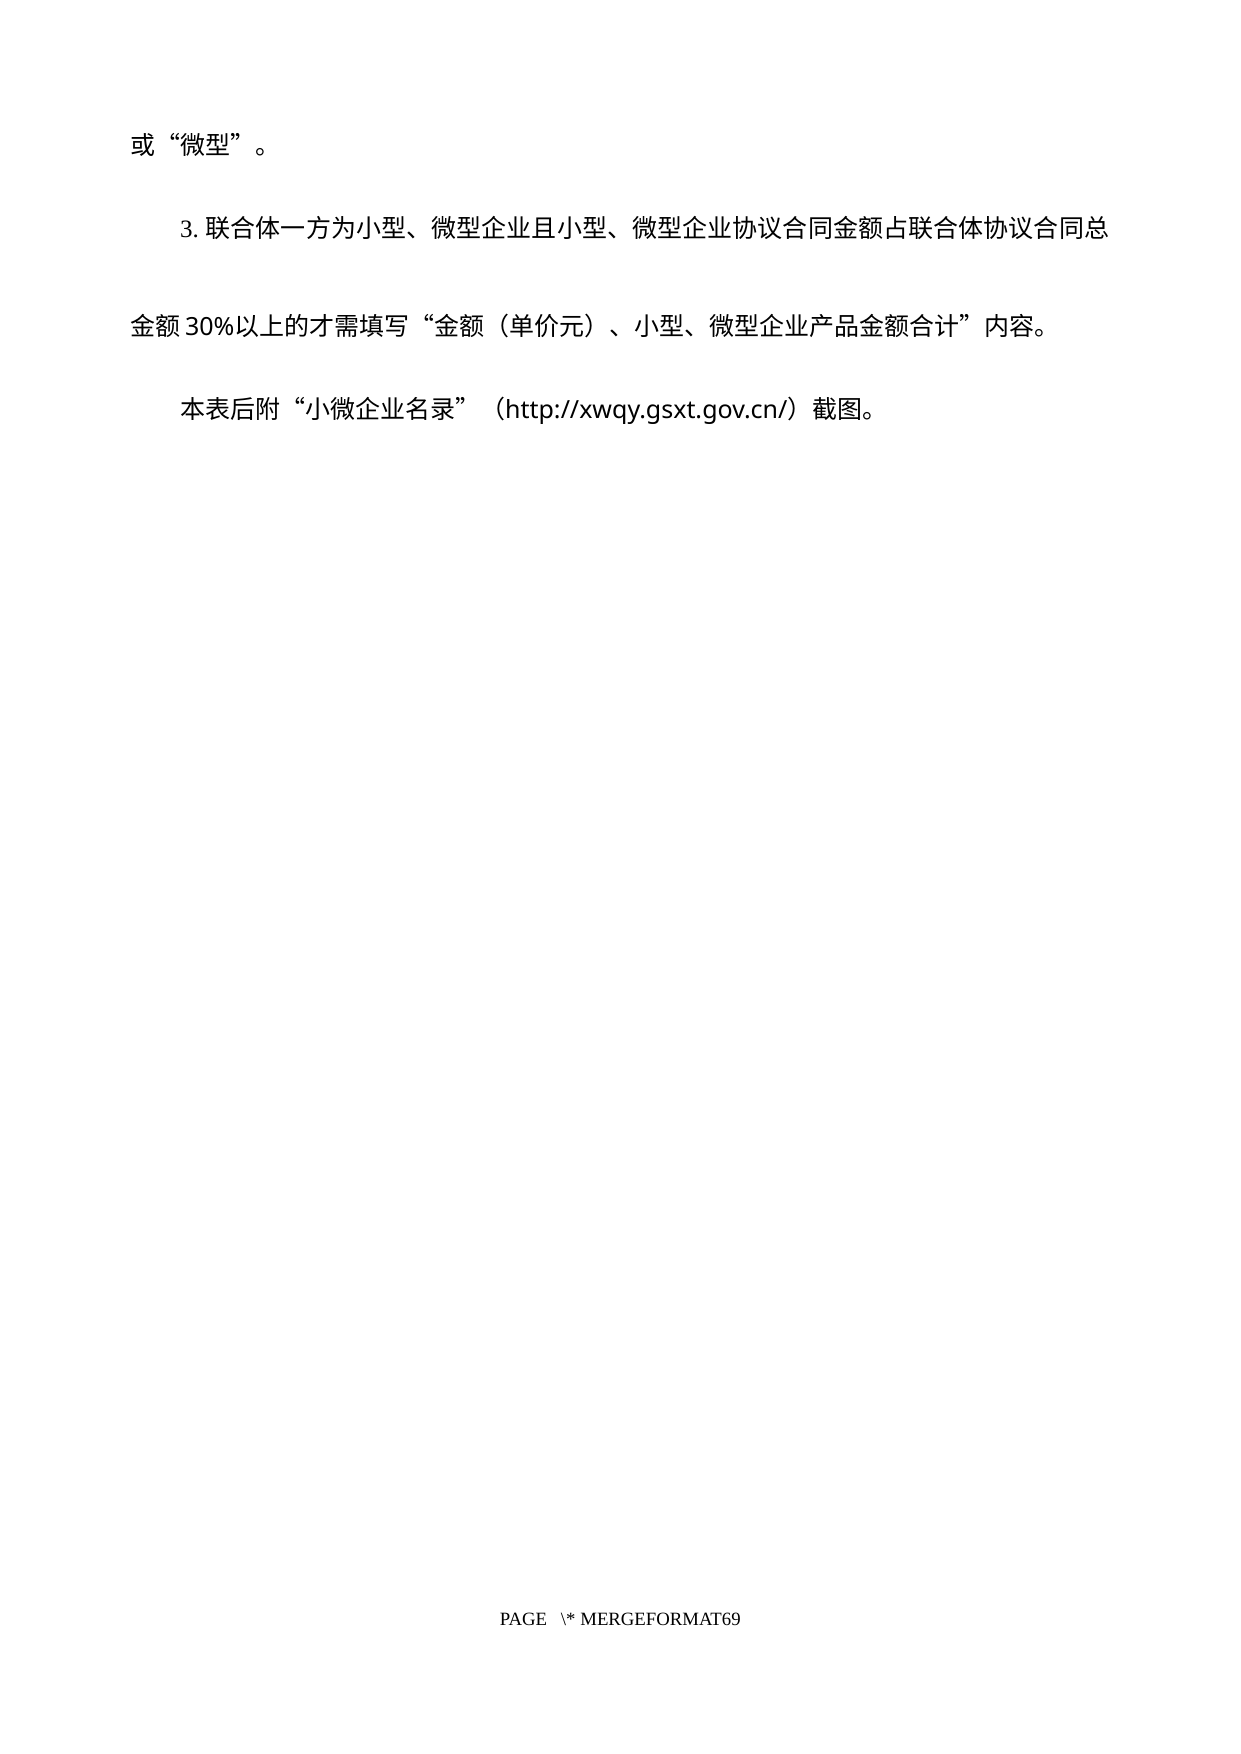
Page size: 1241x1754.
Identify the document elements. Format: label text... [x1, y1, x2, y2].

text 3. 联合体一方为小型、微型企业且小型、微型企业协议合同金额占联合体协议合同总金额30%以上的才需填写“金额（单价元）、小型、微型企业产品金额合计”内容。 [130, 194, 1110, 357]
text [130, 111, 1110, 176]
text 本表后附“小微企业名录”（http://xwqy.gsxt.gov.cn/）截图。 [130, 375, 1110, 440]
